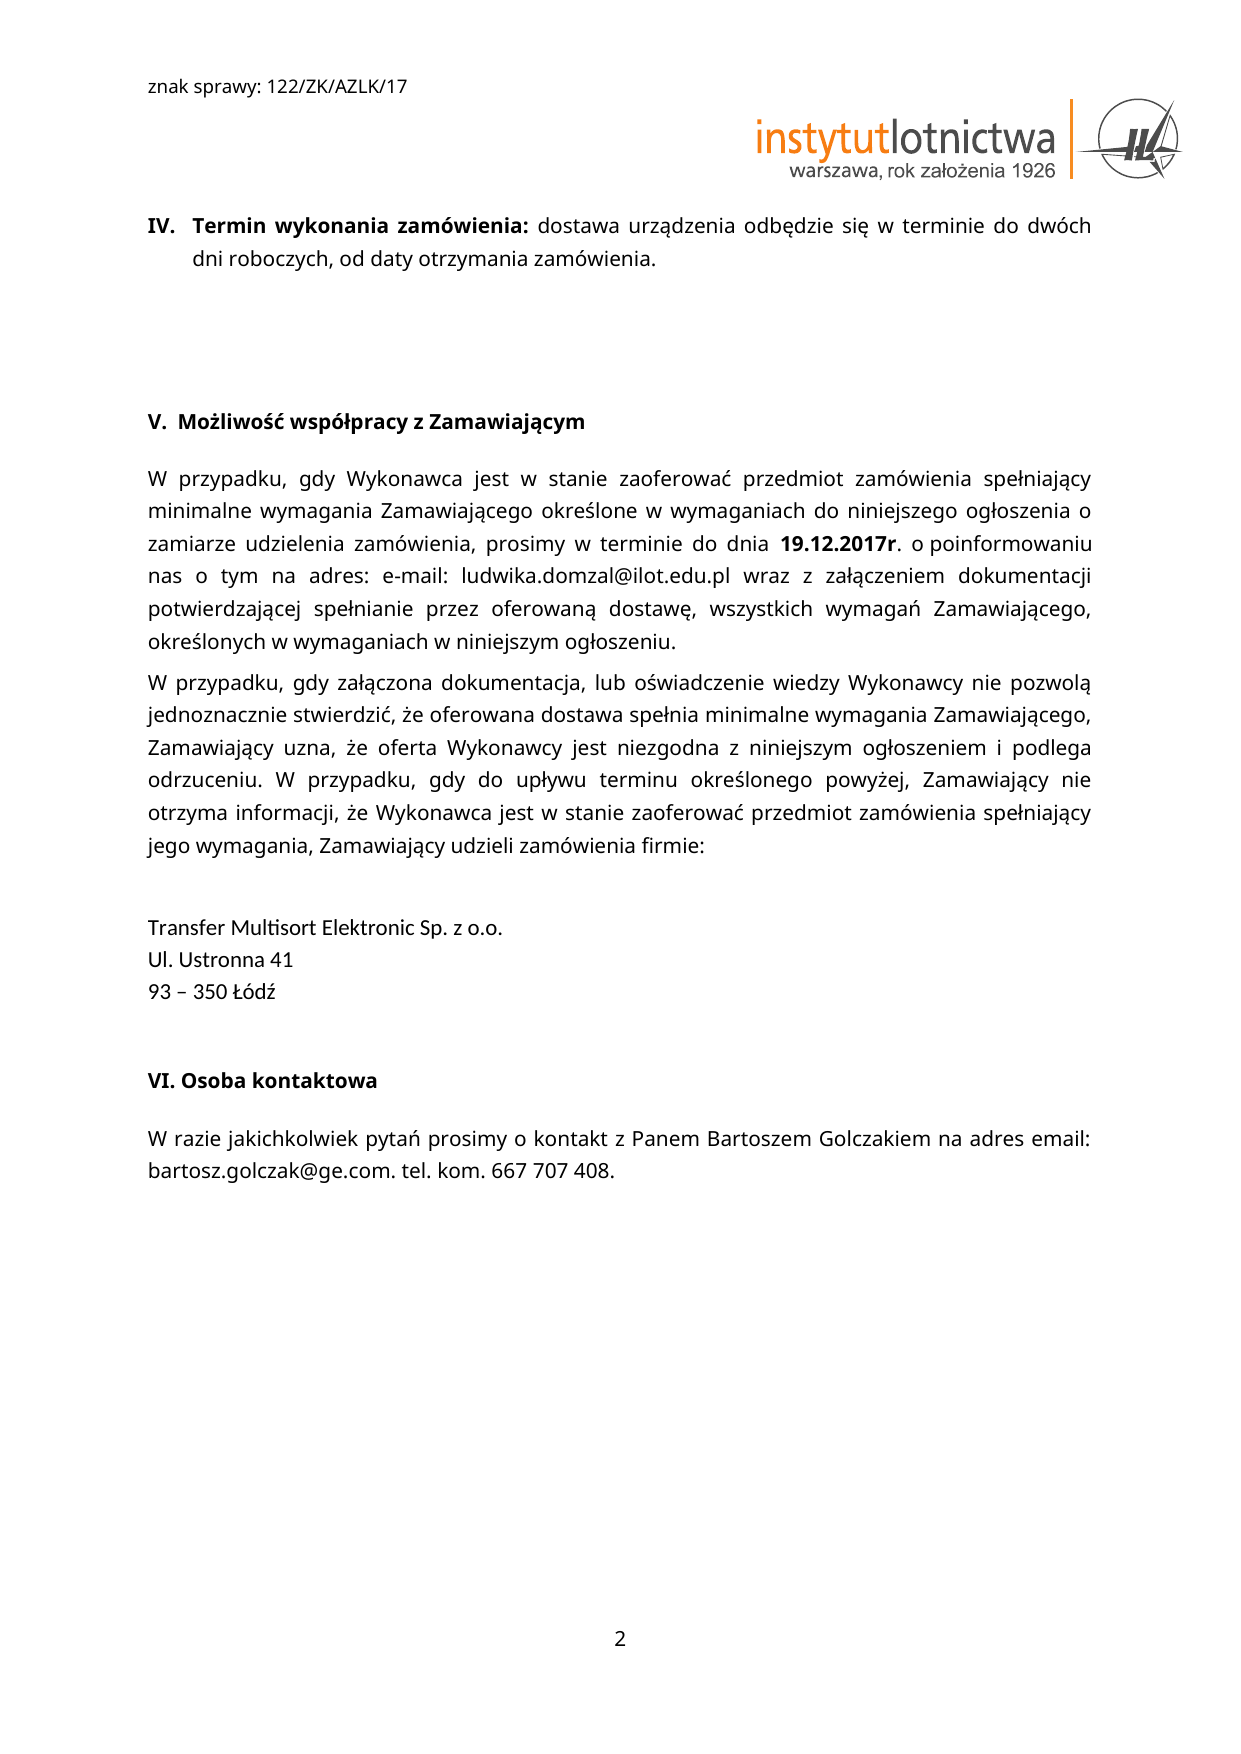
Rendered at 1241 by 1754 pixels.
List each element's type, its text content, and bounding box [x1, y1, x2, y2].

text VI. Osoba kontaktowa [148, 1066, 1093, 1095]
text Transfer Multisort Elektronic Sp. z o.o. [148, 913, 1093, 941]
text W przypadku, gdy załączona dokumentacja, lub oświadczenie wiedzy Wykonawcy nie pozwolą jednoznacznie stwierdzić, że oferowana dostawa spełnia minimalne wymagania Zamawiającego, Zamawiający uzna, że oferta Wykonawcy jest niezgodna z niniejszym ogłoszeniem i podlega odrzuceniu. W przypadku, gdy do upływu terminu określonego powyżej, Zamawiający nie otrzyma informacji, że Wykonawca jest w stanie zaoferować przedmiot zamówienia spełniający jego wymagania, Zamawiający udzieli zamówienia firmie: [148, 668, 1093, 859]
text W przypadku, gdy Wykonawca jest w stanie zaoferować przedmiot zamówienia spełniający minimalne wymagania Zamawiającego określone w wymaganiach do niniejszego ogłoszenia o zamiarze udzielenia zamówienia, prosimy w terminie do dnia 19.12.2017r. o poinformowaniu nas o tym na adres: e-mail: ludwika.domzal@ilot.edu.pl wraz z załączeniem dokumentacji potwierdzającej spełnianie przez oferowaną dostawę, wszystkich wymagań Zamawiającego, określonych w wymaganiach w niniejszym ogłoszeniu. [148, 464, 1093, 655]
list Możliwość współpracy z Zamawiającym [148, 407, 1093, 435]
text 93 – 350 Łódź [148, 977, 1093, 1005]
text W razie jakichkolwiek pytań prosimy o kontakt z Panem Bartoszem Golczakiem na adres email: bartosz.golczak@ge.com. tel. kom. 667 707 408. [148, 1124, 1093, 1185]
text Ul. Ustronna 41 [148, 945, 1093, 973]
list Termin wykonania zamówienia: dostawa urządzenia odbędzie się w terminie do dwóch dni roboczych, od daty otrzymania zamówienia. [148, 211, 1093, 272]
